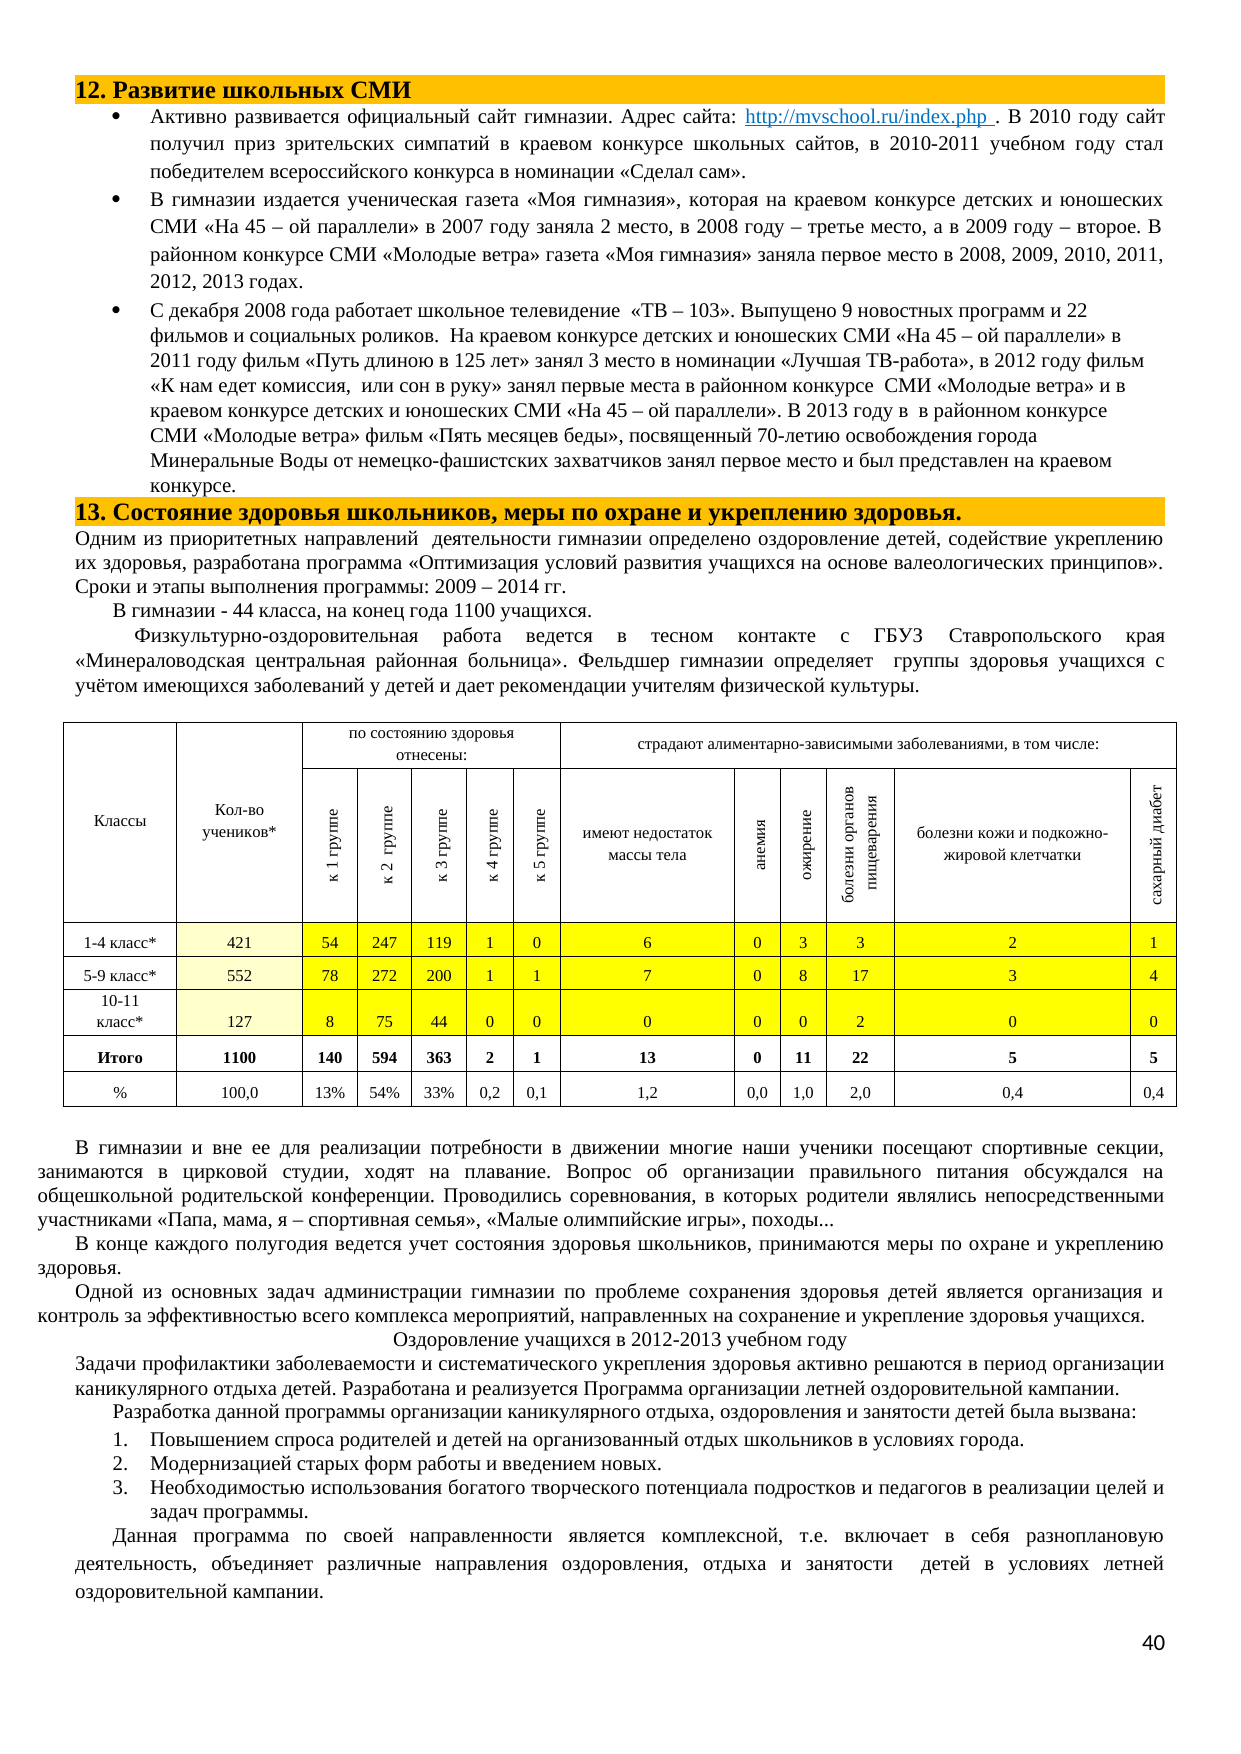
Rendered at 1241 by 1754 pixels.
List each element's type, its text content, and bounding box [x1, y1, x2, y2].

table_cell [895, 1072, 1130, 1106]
text Одной из основных задач администрации гимназии по проблеме сохранения здоровья детей является организация и контроль за эффективностью всего комплекса мероприятий, направленных на сохранение и укрепление здоровья учащихся. [37, 1279, 1165, 1327]
text Задачи профилактики заболеваемости и систематического укрепления здоровья активно решаются в период организации каникулярного отдыха детей. Разработана и реализуется Программа организации летней оздоровительной кампании. [75, 1351, 1165, 1399]
text В гимназии - 44 класса, на конец года 1100 учащихся. [75, 598, 1165, 622]
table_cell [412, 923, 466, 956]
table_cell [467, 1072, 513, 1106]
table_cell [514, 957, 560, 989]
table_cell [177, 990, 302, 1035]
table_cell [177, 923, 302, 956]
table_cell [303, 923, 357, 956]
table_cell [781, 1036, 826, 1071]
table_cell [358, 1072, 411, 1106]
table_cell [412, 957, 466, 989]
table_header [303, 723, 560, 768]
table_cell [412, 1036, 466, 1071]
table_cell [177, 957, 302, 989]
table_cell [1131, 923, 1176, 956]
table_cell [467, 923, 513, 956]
list Модернизацией старых форм работы и введением новых. [112, 1451, 1165, 1475]
list Повышением спроса родителей и детей на организованный отдых школьников в условиях города. [112, 1427, 1165, 1451]
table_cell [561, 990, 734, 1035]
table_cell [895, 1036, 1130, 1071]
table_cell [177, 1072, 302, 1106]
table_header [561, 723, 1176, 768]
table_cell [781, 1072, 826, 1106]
text Данная программа по своей направленности является комплексной, т.е. включает в себя разноплановую деятельность, объединяет различные направления оздоровления, отдыха и занятости детей в условиях летней оздоровительной кампании. [75, 1523, 1165, 1603]
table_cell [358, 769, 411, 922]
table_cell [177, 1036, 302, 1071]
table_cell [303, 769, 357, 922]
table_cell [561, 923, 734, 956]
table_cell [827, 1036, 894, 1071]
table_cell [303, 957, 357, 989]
text В конце каждого полугодия ведется учет состояния здоровья школьников, принимаются меры по охране и укреплению здоровья. [37, 1231, 1165, 1279]
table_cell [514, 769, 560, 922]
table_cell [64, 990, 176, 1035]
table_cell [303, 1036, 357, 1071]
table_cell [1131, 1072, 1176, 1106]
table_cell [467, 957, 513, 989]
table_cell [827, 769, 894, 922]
text Одним из приоритетных направлений деятельности гимназии определено оздоровление детей, содействие укреплению их здоровья, разработана программа «Оптимизация условий развития учащихся на основе валеологических принципов». Сроки и этапы выполнения программы: 2009 – 2014 гг. [75, 526, 1165, 598]
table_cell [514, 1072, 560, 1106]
list Состояние здоровья школьников, меры по охране и укреплению здоровья. [75, 497, 1165, 526]
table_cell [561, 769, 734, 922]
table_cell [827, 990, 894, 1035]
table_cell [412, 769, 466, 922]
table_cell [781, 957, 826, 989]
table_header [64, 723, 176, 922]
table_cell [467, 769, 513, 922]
text Разработка данной программы организации каникулярного отдыха, оздоровления и занятости детей была вызвана: [75, 1399, 1165, 1423]
list Необходимостью использования богатого творческого потенциала подростков и педагогов в реализации целей и задач программы. [112, 1475, 1165, 1523]
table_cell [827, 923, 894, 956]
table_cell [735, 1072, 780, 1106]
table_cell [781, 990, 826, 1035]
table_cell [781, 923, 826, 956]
text В гимназии и вне ее для реализации потребности в движении многие наши ученики посещают спортивные секции, занимаются в цирковой студии, ходят на плавание. Вопрос об организации правильного питания обсуждался на общешкольной родительской конференции. Проводились соревнования, в которых родители являлись непосредственными участниками «Папа, мама, я – спортивная семья», «Малые олимпийские игры», походы... [37, 1135, 1165, 1231]
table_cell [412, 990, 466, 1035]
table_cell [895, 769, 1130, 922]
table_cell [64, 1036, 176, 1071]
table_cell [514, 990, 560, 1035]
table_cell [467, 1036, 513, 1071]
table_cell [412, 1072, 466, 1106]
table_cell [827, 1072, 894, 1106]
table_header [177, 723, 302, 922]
text Физкультурно-оздоровительная работа ведется в тесном контакте с ГБУЗ Ставропольского края «Минераловодская центральная районная больница». Фельдшер гимназии определяет группы здоровья учащихся с учётом имеющихся заболеваний у детей и дает рекомендации учителям физической культуры. [75, 622, 1165, 697]
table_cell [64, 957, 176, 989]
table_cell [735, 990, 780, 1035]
text Оздоровление учащихся в 2012-2013 учебном году [75, 1327, 1165, 1351]
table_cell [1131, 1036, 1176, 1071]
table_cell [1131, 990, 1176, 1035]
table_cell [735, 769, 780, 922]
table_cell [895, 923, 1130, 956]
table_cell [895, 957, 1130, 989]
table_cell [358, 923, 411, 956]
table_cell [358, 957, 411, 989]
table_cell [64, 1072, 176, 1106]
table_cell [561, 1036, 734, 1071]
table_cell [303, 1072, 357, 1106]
list С декабря 2008 года работает школьное телевидение «ТВ – 103». Выпущено 9 новостных программ и 22 фильмов и социальных роликов. На краевом конкурсе детских и юношеских СМИ «На 45 – ой параллели» в 2011 году фильм «Путь длиною в 125 лет» занял 3 место в номинации «Лучшая ТВ-работа», в 2012 году фильм «К нам едет комиссия, или сон в руку» занял первые места в районном конкурсе СМИ «Молодые ветра» и в краевом конкурсе детских и юношеских СМИ «На 45 – ой параллели». В 2013 году в в районном конкурсе СМИ «Молодые ветра» фильм «Пять месяцев беды», посвященный 70-летию освобождения города Минеральные Воды от немецко-фашистских захватчиков занял первое место и был представлен на краевом конкурсе. [112, 297, 1165, 497]
list Активно развивается официальный сайт гимназии. Адрес сайта: http://mvschool.ru/index.php . В 2010 году сайт получил приз зрительских симпатий в краевом конкурсе школьных сайтов, в 2010-2011 учебном году стал победителем всероссийского конкурса в номинации «Сделал сам». [112, 104, 1165, 183]
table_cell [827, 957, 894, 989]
list В гимназии издается ученическая газета «Моя гимназия», которая на краевом конкурсе детских и юношеских СМИ «На 45 – ой параллели» в 2007 году заняла 2 место, в 2008 году – третье место, а в 2009 году – второе. В районном конкурсе СМИ «Молодые ветра» газета «Моя гимназия» заняла первое место в 2008, 2009, 2010, 2011, 2012, 2013 годах. [112, 187, 1165, 293]
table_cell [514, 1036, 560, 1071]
list Развитие школьных СМИ [75, 75, 1165, 104]
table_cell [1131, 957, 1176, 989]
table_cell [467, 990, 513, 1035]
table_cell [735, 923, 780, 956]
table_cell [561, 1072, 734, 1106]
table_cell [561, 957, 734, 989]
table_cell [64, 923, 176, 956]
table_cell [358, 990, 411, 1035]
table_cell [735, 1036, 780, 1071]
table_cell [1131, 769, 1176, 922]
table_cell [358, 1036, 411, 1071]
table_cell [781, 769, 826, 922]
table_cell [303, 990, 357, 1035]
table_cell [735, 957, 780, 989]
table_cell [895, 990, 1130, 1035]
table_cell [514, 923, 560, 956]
